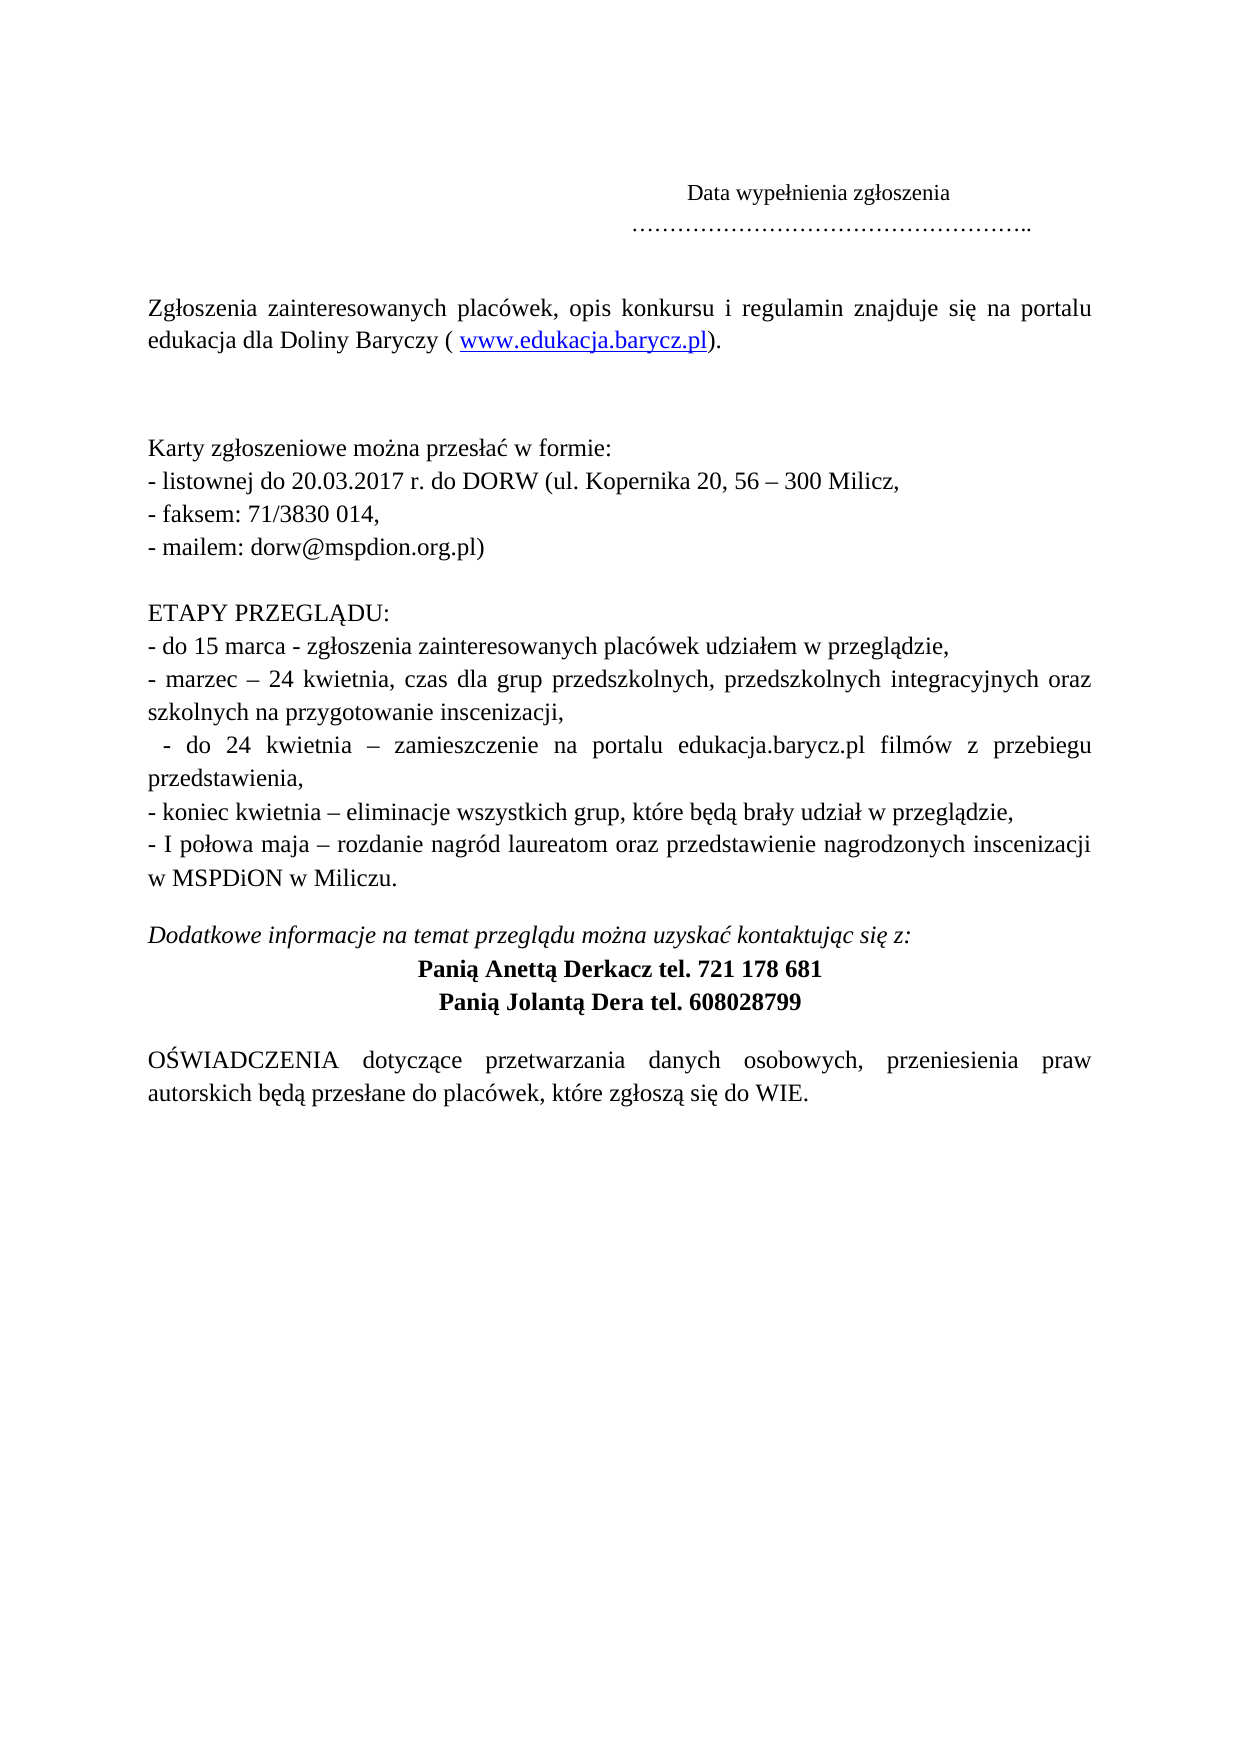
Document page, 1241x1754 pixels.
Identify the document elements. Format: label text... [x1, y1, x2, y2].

text - listownej do 20.03.2017 r. do DORW (ul. Kopernika 20, 56 – 300 Milicz, [148, 466, 1093, 495]
text - koniec kwietnia – eliminacje wszystkich grup, które będą brały udział w przeglądzie, [148, 797, 1093, 825]
text Zgłoszenia zainteresowanych placówek, opis konkursu i regulamin znajduje się na portalu edukacja dla Doliny Baryczy ( www.edukacja.barycz.pl). [148, 293, 1093, 354]
text Data wypełnienia zgłoszenia [664, 179, 1093, 206]
text Panią Anettą Derkacz tel. 721 178 681 [148, 954, 1093, 982]
text Dodatkowe informacje na temat przeglądu można uzyskać kontaktując się z: [148, 921, 1093, 949]
text …………………………………………….. [221, 210, 1093, 236]
text ETAPY PRZEGLĄDU: [148, 598, 1093, 627]
text - I połowa maja – rozdanie nagród laureatom oraz przedstawienie nagrodzonych inscenizacji w MSPDiON w Miliczu. [148, 829, 1093, 891]
text - mailem: dorw@mspdion.org.pl) [148, 532, 1093, 561]
text Panią Jolantą Dera tel. 608028799 [148, 987, 1093, 1015]
text - marzec – 24 kwietnia, czas dla grup przedszkolnych, przedszkolnych integracyjnych oraz szkolnych na przygotowanie inscenizacji, [148, 664, 1093, 726]
text OŚWIADCZENIA dotyczące przetwarzania danych osobowych, przeniesienia praw autorskich będą przesłane do placówek, które zgłoszą się do WIE. [148, 1045, 1093, 1106]
text - do 15 marca - zgłoszenia zainteresowanych placówek udziałem w przeglądzie, [148, 631, 1093, 660]
text Karty zgłoszeniowe można przesłać w formie: [148, 433, 1093, 462]
text - do 24 kwietnia – zamieszczenie na portalu edukacja.barycz.pl filmów z przebiegu przedstawienia, [148, 731, 1093, 792]
text - faksem: 71/3830 014, [148, 499, 1093, 528]
